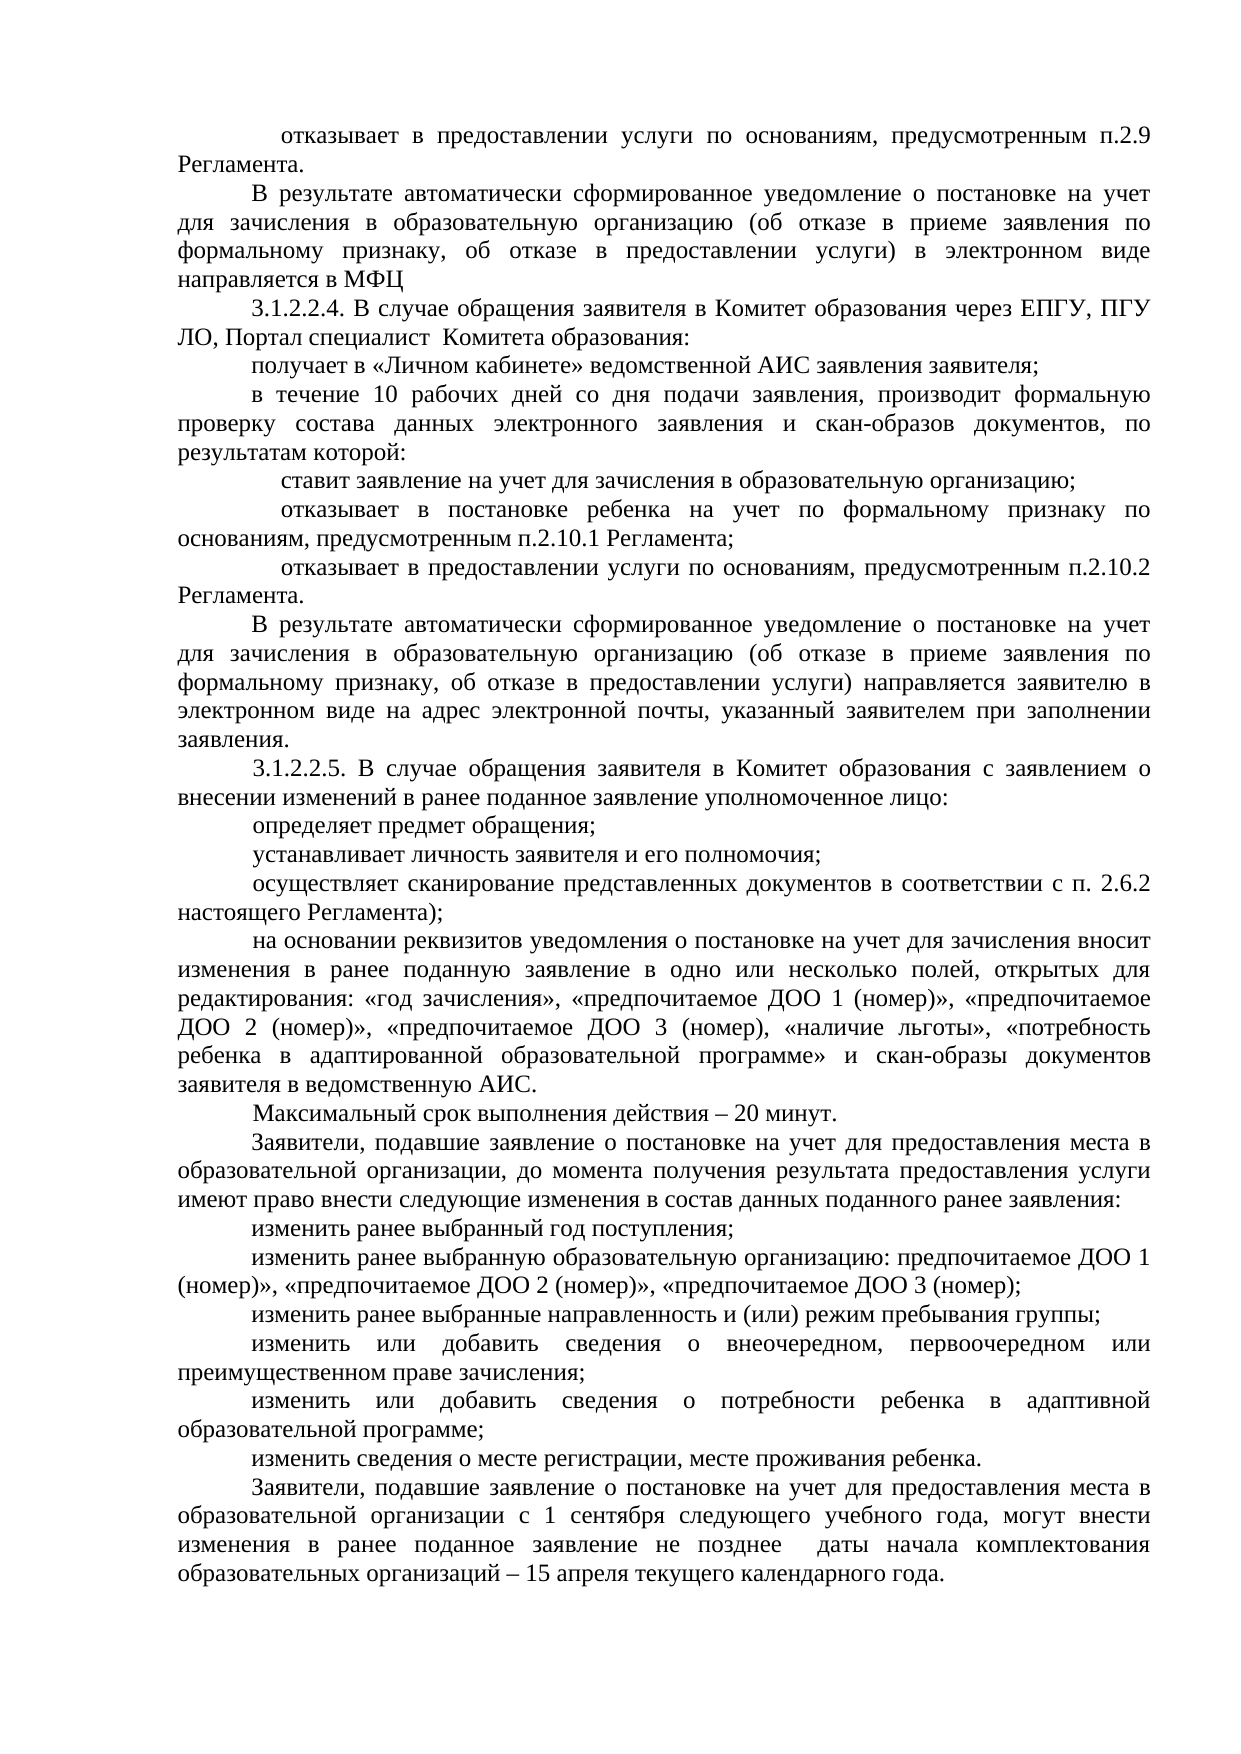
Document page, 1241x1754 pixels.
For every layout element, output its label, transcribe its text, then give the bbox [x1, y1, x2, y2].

text Максимальный срок выполнения действия – 20 минут. [177, 1098, 1152, 1127]
list В результате автоматически сформированное уведомление о постановке на учет для зачисления в образовательную организацию (об отказе в приеме заявления по формальному признаку, об отказе в предоставлении услуги) направляется заявителю в электронном виде на адрес электронной почты, указанный заявителем при заполнении заявления. [177, 609, 1152, 753]
text 3.1.2.2.5. В случае обращения заявителя в Комитет образования с заявлением о внесении изменений в ранее поданное заявление уполномоченное лицо: [177, 753, 1152, 810]
text получает в «Личном кабинете» ведомственной АИС заявления заявителя; [177, 350, 1152, 379]
text изменить ранее выбранный год поступления; [177, 1213, 1152, 1242]
text изменить или добавить сведения о потребности ребенка в адаптивной образовательной программе; [177, 1385, 1152, 1443]
text определяет предмет обращения; [177, 810, 1152, 839]
text осуществляет сканирование представленных документов в соответствии с п. 2.6.2 настоящего Регламента); [177, 868, 1152, 925]
list В результате автоматически сформированное уведомление о постановке на учет для зачисления в образовательную организацию (об отказе в приеме заявления по формальному признаку, об отказе в предоставлении услуги) в электронном виде направляется в МФЦ [177, 178, 1152, 293]
text устанавливает личность заявителя и его полномочия; [177, 839, 1152, 868]
text отказывает в постановке ребенка на учет по формальному признаку по основаниям, предусмотренным п.2.10.1 Регламента; [177, 494, 1152, 552]
text на основании реквизитов уведомления о постановке на учет для зачисления вносит изменения в ранее поданную заявление в одно или несколько полей, открытых для редактирования: «год зачисления», «предпочитаемое ДОО 1 (номер)», «предпочитаемое ДОО 2 (номер)», «предпочитаемое ДОО 3 (номер), «наличие льготы», «потребность ребенка в адаптированной образовательной программе» и скан-образы документов заявителя в ведомственную АИС. [177, 925, 1152, 1098]
text Заявители, подавшие заявление о постановке на учет для предоставления места в образовательной организации с 1 сентября следующего учебного года, могут внести изменения в ранее поданное заявление не позднее даты начала комплектования образовательных организаций – 15 апреля текущего календарного года. [177, 1472, 1152, 1587]
text изменить или добавить сведения о внеочередном, первоочередном или преимущественном праве зачисления; [177, 1328, 1152, 1385]
text изменить сведения о месте регистрации, месте проживания ребенка. [177, 1443, 1152, 1472]
text ставит заявление на учет для зачисления в образовательную организацию; [177, 465, 1152, 494]
text изменить ранее выбранную образовательную организацию: предпочитаемое ДОО 1 (номер)», «предпочитаемое ДОО 2 (номер)», «предпочитаемое ДОО 3 (номер); [177, 1242, 1152, 1299]
text отказывает в предоставлении услуги по основаниям, предусмотренным п.2.10.2 Регламента. [177, 552, 1152, 609]
list 3.1.2.2.4. В случае обращения заявителя в Комитет образования через ЕПГУ, ПГУ ЛО, Портал специалист Комитета образования: [177, 293, 1152, 350]
text Заявители, подавшие заявление о постановке на учет для предоставления места в образовательной организации, до момента получения результата предоставления услуги имеют право внести следующие изменения в состав данных поданного ранее заявления: [177, 1127, 1152, 1213]
text изменить ранее выбранные направленность и (или) режим пребывания группы; [177, 1299, 1152, 1328]
text отказывает в предоставлении услуги по основаниям, предусмотренным п.2.9 Регламента. [177, 120, 1152, 178]
